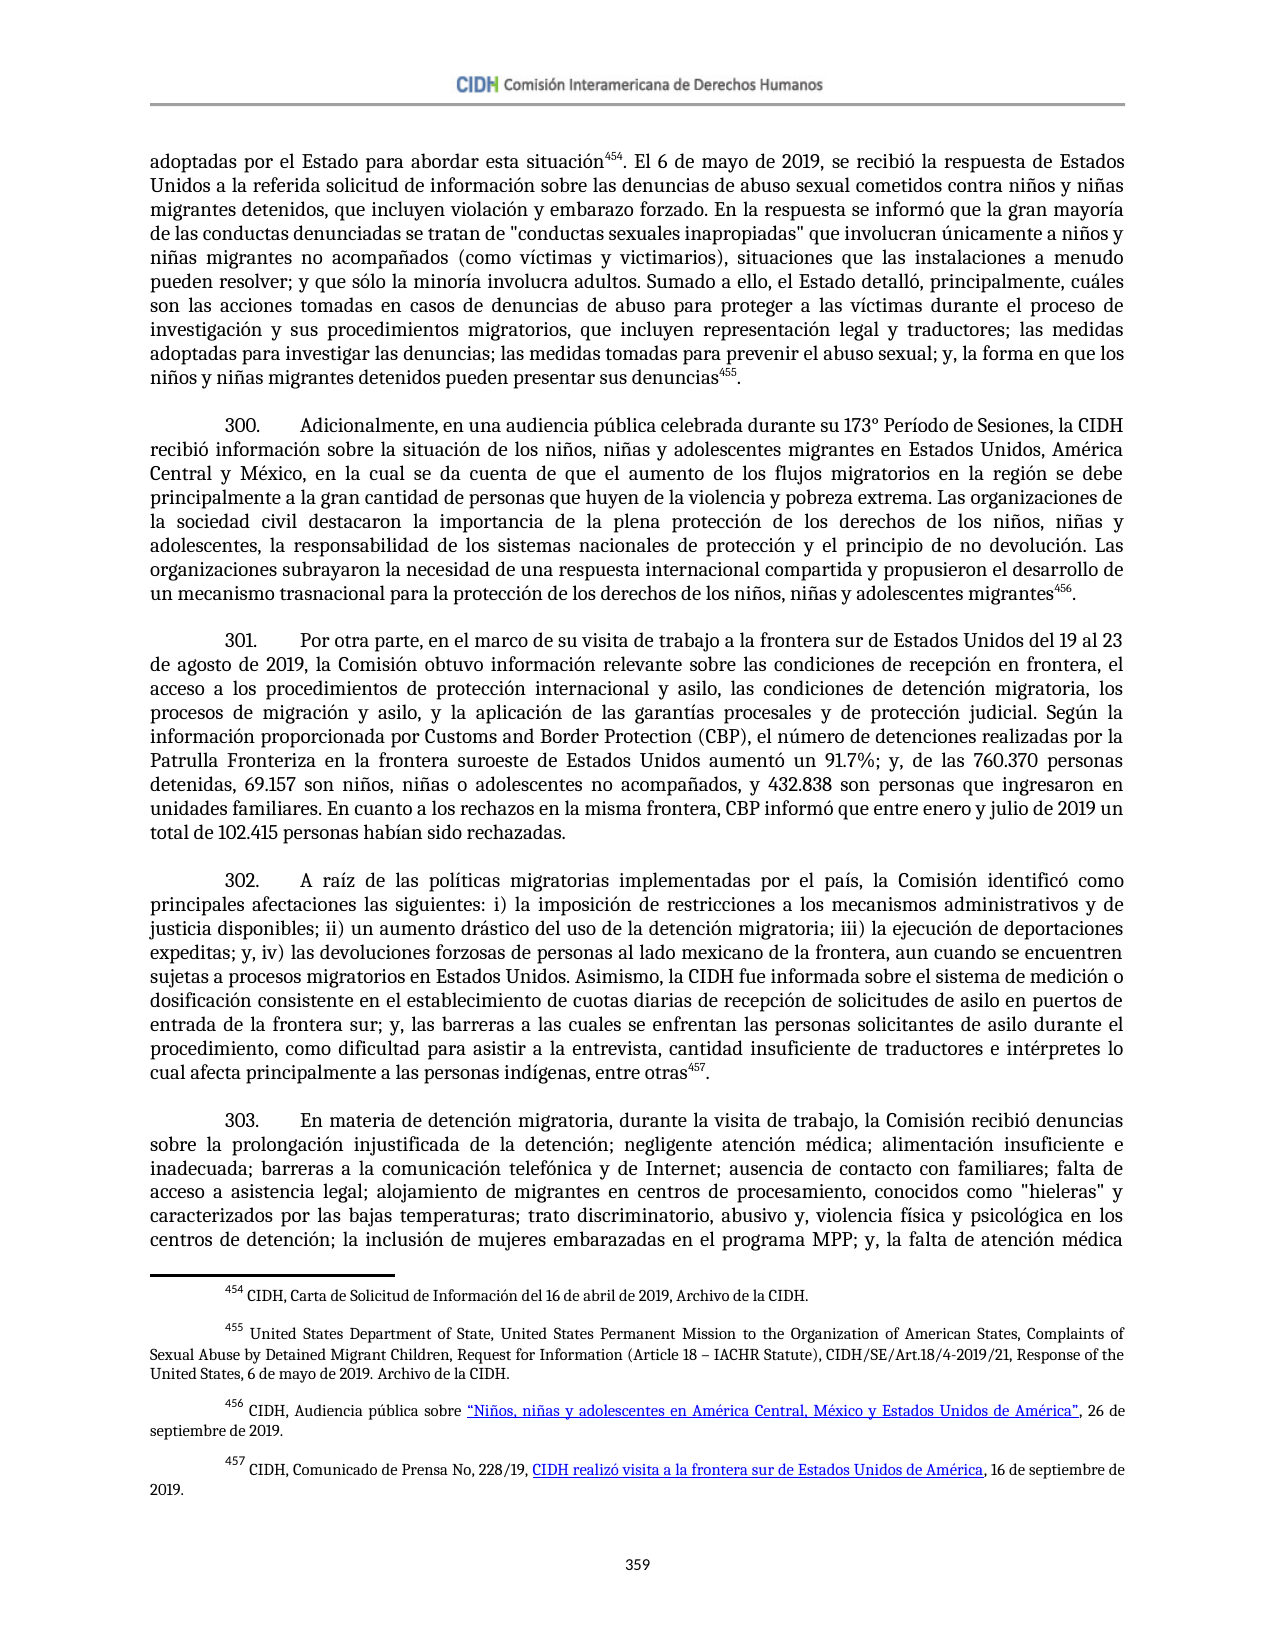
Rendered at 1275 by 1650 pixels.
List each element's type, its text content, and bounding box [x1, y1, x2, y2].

list A raíz de las políticas migratorias implementadas por el país, la Comisión identificó como principales afectaciones las siguientes: i) la imposición de restricciones a los mecanismos administrativos y de justicia disponibles; ii) un aumento drástico del uso de la detención migratoria; iii) la ejecución de deportaciones expeditas; y, iv) las devoluciones forzosas de personas al lado mexicano de la frontera, aun cuando se encuentren sujetas a procesos migratorios en Estados Unidos. Asimismo, la CIDH fue informada sobre el sistema de medición o dosificación consistente en el establecimiento de cuotas diarias de recepción de solicitudes de asilo en puertos de entrada de la frontera sur; y, las barreras a las cuales se enfrentan las personas solicitantes de asilo durante el procedimiento, como dificultad para asistir a la entrevista, cantidad insuficiente de traductores e intérpretes lo cual afecta principalmente a las personas indígenas, entre otras. [150, 869, 1125, 1084]
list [150, 1108, 1125, 1252]
list Por otra parte, en el marco de su visita de trabajo a la frontera sur de Estados Unidos del 19 al 23 de agosto de 2019, la Comisión obtuvo información relevante sobre las condiciones de recepción en frontera, el acceso a los procedimientos de protección internacional y asilo, las condiciones de detención migratoria, los procesos de migración y asilo, y la aplicación de las garantías procesales y de protección judicial. Según la información proporcionada por Customs and Border Protection (CBP), el número de detenciones realizadas por la Patrulla Fronteriza en la frontera suroeste de Estados Unidos aumentó un 91.7%; y, de las 760.370 personas detenidas, 69.157 son niños, niñas o adolescentes no acompañados, y 432.838 son personas que ingresaron en unidades familiares. En cuanto a los rechazos en la misma frontera, CBP informó que entre enero y julio de 2019 un total de 102.415 personas habían sido rechazadas. [150, 629, 1125, 845]
picture [450, 75, 826, 95]
list Adicionalmente, en una audiencia pública celebrada durante su 173° Período de Sesiones, la CIDH recibió información sobre la situación de los niños, niñas y adolescentes migrantes en Estados Unidos, América Central y México, en la cual se da cuenta de que el aumento de los flujos migratorios en la región se debe principalmente a la gran cantidad de personas que huyen de la violencia y pobreza extrema. Las organizaciones de la sociedad civil destacaron la importancia de la plena protección de los derechos de los niños, niñas y adolescentes, la responsabilidad de los sistemas nacionales de protección y el principio de no devolución. Las organizaciones subrayaron la necesidad de una respuesta internacional compartida y propusieron el desarrollo de un mecanismo trasnacional para la protección de los derechos de los niños, niñas y adolescentes migrantes. [150, 413, 1125, 605]
list Por otro lado, la Comisión solicitó información a los Estados Unidos en virtud de lo dispuesto por el artículo 18(d) de su Estatuto, en relación con información disponible referida a casos de abuso sexual en perjuicio de niñas, niños y adolescentes detenidos que ocurren en la frontera sur, y consultó acerca de las medidas adoptadas por el Estado para abordar esta situación. El 6 de mayo de 2019, se recibió la respuesta de Estados Unidos a la referida solicitud de información sobre las denuncias de abuso sexual cometidos contra niños y niñas migrantes detenidos, que incluyen violación y embarazo forzado. En la respuesta se informó que la gran mayoría de las conductas denunciadas se tratan de "conductas sexuales inapropiadas" que involucran únicamente a niños y niñas migrantes no acompañados (como víctimas y victimarios), situaciones que las instalaciones a menudo pueden resolver; y que sólo la minoría involucra adultos. Sumado a ello, el Estado detalló, principalmente, cuáles son las acciones tomadas en casos de denuncias de abuso para proteger a las víctimas durante el proceso de investigación y sus procedimientos migratorios, que incluyen representación legal y traductores; las medidas adoptadas para investigar las denuncias; las medidas tomadas para prevenir el abuso sexual; y, la forma en que los niños y niñas migrantes detenidos pueden presentar sus denuncias. [150, 150, 1125, 389]
